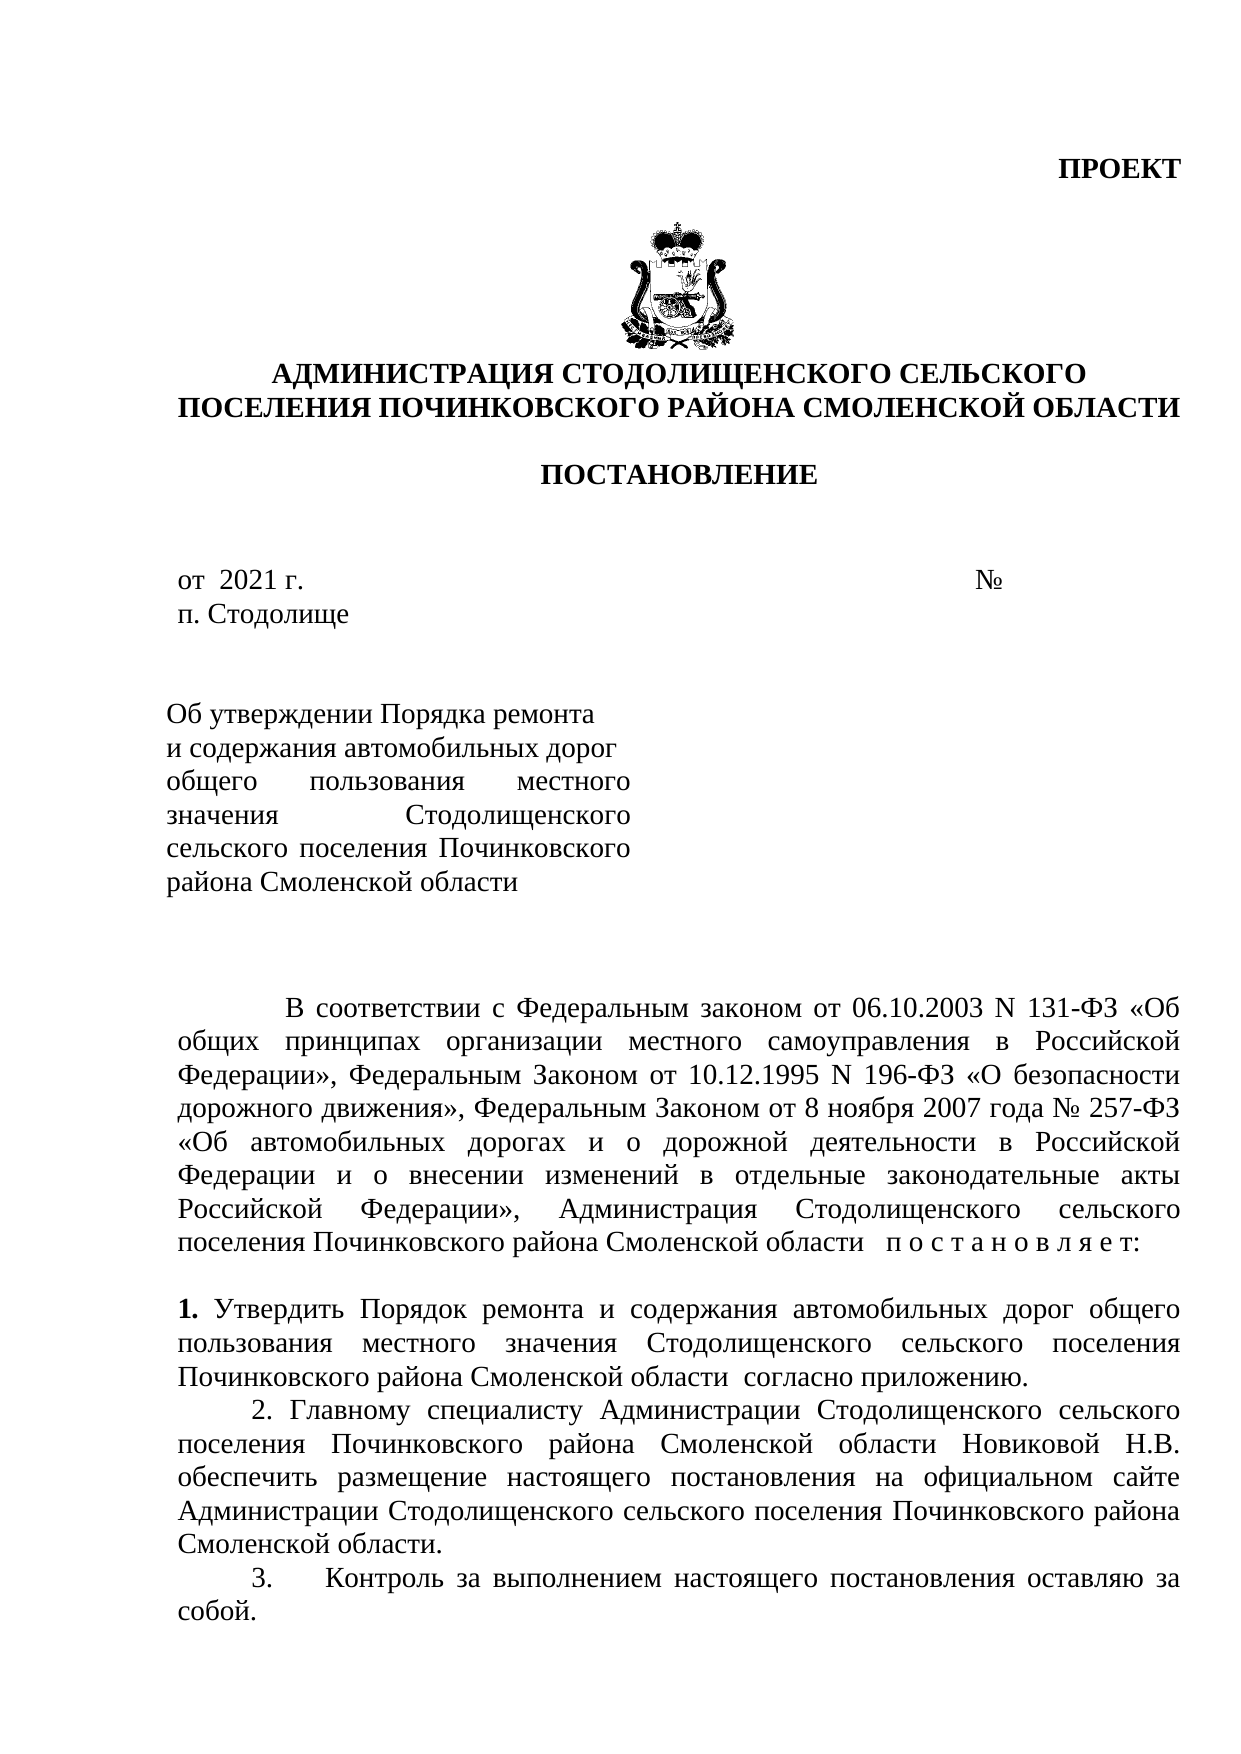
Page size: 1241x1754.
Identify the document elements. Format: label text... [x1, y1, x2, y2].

picture [619, 218, 739, 357]
text ПОСТАНОВЛЕНИЕ [177, 457, 1181, 490]
text АДМИНИСТРАЦИЯ СТОДОЛИЩЕНСКОГО СЕЛЬСКОГО ПОСЕЛЕНИЯ ПОЧИНКОВСКОГО РАЙОНА СМОЛЕНСКОЙ ОБЛАСТИ [177, 356, 1181, 423]
table_header Об утверждении Порядка ремонта и содержания автомобильных дорог общего пользования местного значения Стодолищенского сельского поселения Починковского района Смоленской области [155, 668, 642, 932]
text 3. Контроль за выполнением настоящего постановления оставляю за собой. [177, 1560, 1181, 1627]
text В соответствии с Федеральным законом от 06.10.2003 N 131-ФЗ «Об общих принципах организации местного самоуправления в Российской Федерации», Федеральным Законом от 10.12.1995 N 196-ФЗ «О безопасности дорожного движения», Федеральным Законом от 8 ноября 2007 года № 257-ФЗ «Об автомобильных дорогах и о дорожной деятельности в Российской Федерации и о внесении изменений в отдельные законодательные акты Российской Федерации», Администрация Стодолищенского сельского поселения Починковского района Смоленской области п о с т а н о в л я е т: [177, 990, 1181, 1258]
text п. Стодолище [177, 596, 1181, 629]
text 1. Утвердить Порядок ремонта и содержания автомобильных дорог общего пользования местного значения Стодолищенского сельского поселения Починковского района Смоленской области согласно приложению. [177, 1292, 1181, 1392]
text 2. Главному специалисту Администрации Стодолищенского сельского поселения Починковского района Смоленской области Новиковой Н.В. обеспечить размещение настоящего постановления на официальном сайте Администрации Стодолищенского сельского поселения Починковского района Смоленской области. [177, 1392, 1181, 1560]
text от 2021 г. № [177, 562, 1181, 596]
text ПРОЕКТ [177, 152, 1181, 185]
